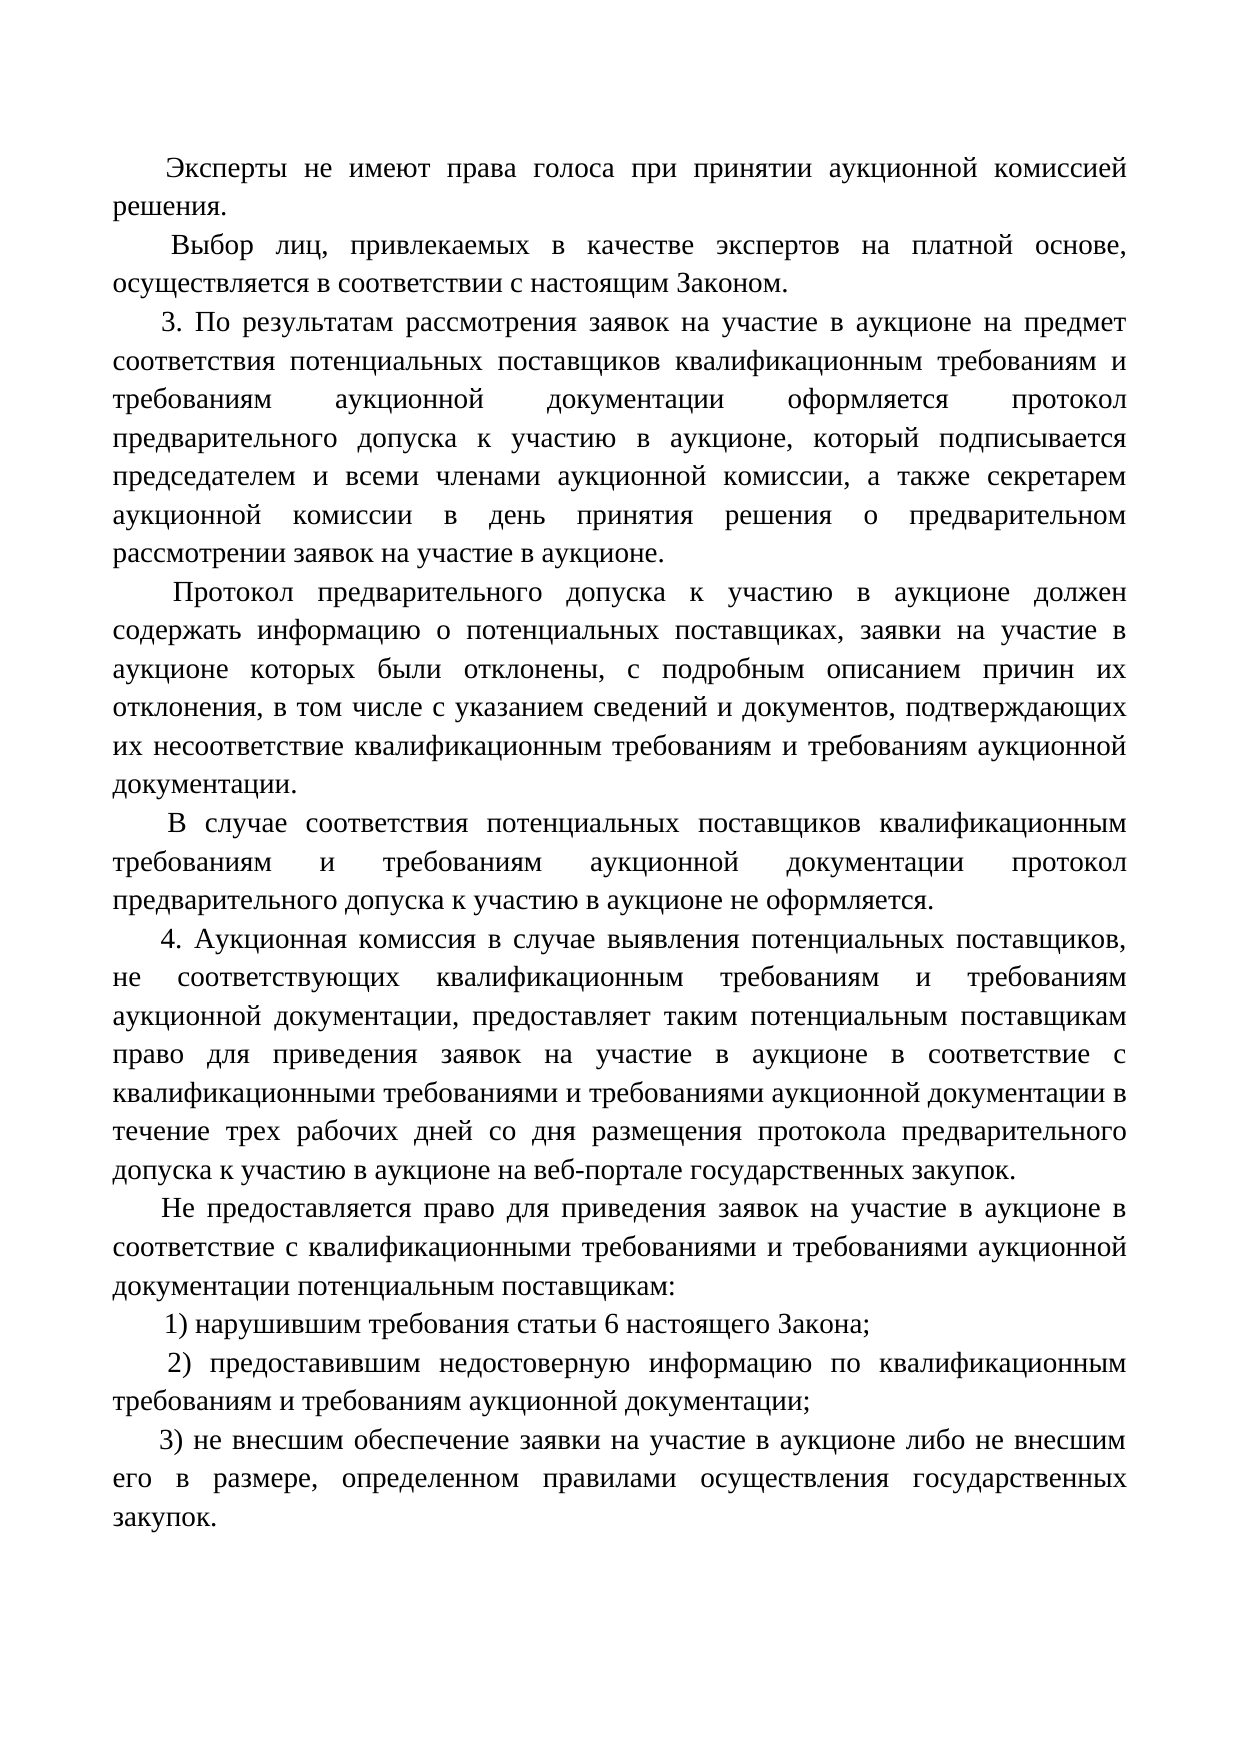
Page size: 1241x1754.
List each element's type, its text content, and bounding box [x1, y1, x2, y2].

text 4. Аукционная комиссия в случае выявления потенциальных поставщиков, не соответствующих квалификационным требованиям и требованиям аукционной документации, предоставляет таким потенциальным поставщикам право для приведения заявок на участие в аукционе в соответствие с квалификационными требованиями и требованиями аукционной документации в течение трех рабочих дней со дня размещения протокола предварительного допуска к участию в аукционе на веб-портале государственных закупок. [112, 921, 1128, 1186]
text Эксперты не имеют права голоса при принятии аукционной комиссией решения. [112, 150, 1128, 222]
text 2) предоставившим недостоверную информацию по квалификационным требованиям и требованиям аукционной документации; [112, 1345, 1128, 1417]
text Протокол предварительного допуска к участию в аукционе должен содержать информацию о потенциальных поставщиках, заявки на участие в аукционе которых были отклонены, с подробным описанием причин их отклонения, в том числе с указанием сведений и документов, подтверждающих их несоответствие квалификационным требованиям и требованиям аукционной документации. [112, 574, 1128, 800]
text 3. По результатам рассмотрения заявок на участие в аукционе на предмет соответствия потенциальных поставщиков квалификационным требованиям и требованиям аукционной документации оформляется протокол предварительного допуска к участию в аукционе, который подписывается председателем и всеми членами аукционной комиссии, а также секретарем аукционной комиссии в день принятия решения о предварительном рассмотрении заявок на участие в аукционе. [112, 304, 1128, 569]
text Не предоставляется право для приведения заявок на участие в аукционе в соответствие с квалификационными требованиями и требованиями аукционной документации потенциальным поставщикам: [112, 1191, 1128, 1301]
text Выбор лиц, привлекаемых в качестве экспертов на платной основе, осуществляется в соответствии с настоящим Законом. [112, 227, 1128, 299]
text 3) не внесшим обеспечение заявки на участие в аукционе либо не внесшим его в размере, определенном правилами осуществления государственных закупок. [112, 1422, 1128, 1532]
text В случае соответствия потенциальных поставщиков квалификационным требованиям и требованиям аукционной документации протокол предварительного допуска к участию в аукционе не оформляется. [112, 805, 1128, 916]
text 1) нарушившим требования статьи 6 настоящего Закона; [112, 1306, 1128, 1340]
